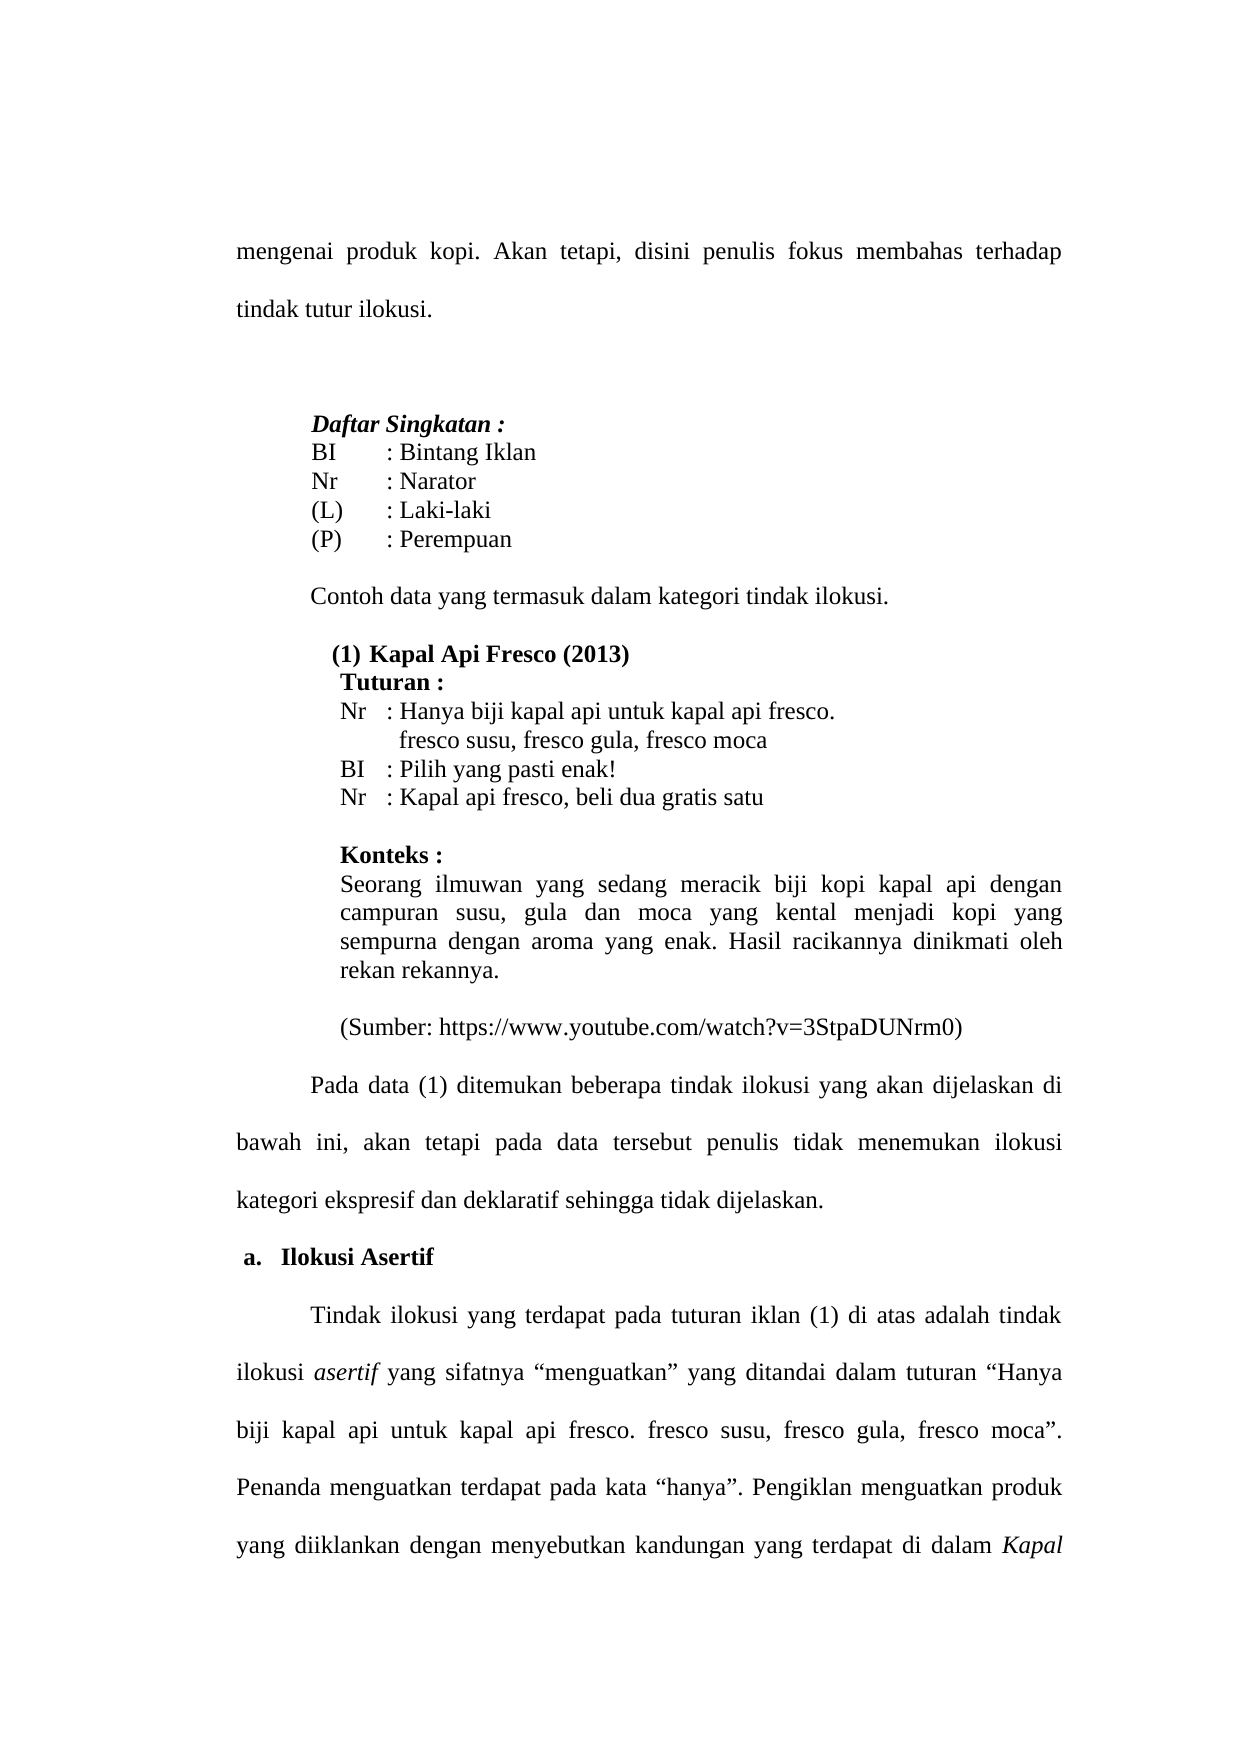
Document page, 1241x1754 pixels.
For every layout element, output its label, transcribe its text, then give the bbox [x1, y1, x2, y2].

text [236, 1300, 1063, 1559]
text Nr : Narator [236, 466, 1063, 495]
text Pada data (1) ditemukan beberapa tindak ilokusi yang akan dijelaskan di bawah ini, akan tetapi pada data tersebut penulis tidak menemukan ilokusi kategori ekspresif dan deklaratif sehingga tidak dijelaskan. [236, 1070, 1063, 1214]
list Ilokusi Asertif [243, 1242, 1063, 1271]
text (L) : Laki-laki [236, 495, 1063, 524]
list Contoh data yang termasuk dalam kategori tindak ilokusi. [236, 581, 1063, 610]
list fresco susu, fresco gula, fresco moca [340, 725, 1063, 754]
list Kapal Api Fresco (2013) [332, 639, 1063, 667]
list Nr : Kapal api fresco, beli dua gratis satu [340, 782, 1063, 811]
list BI : Pilih yang pasti enak! [340, 754, 1063, 782]
list Tuturan : [340, 667, 1063, 696]
list Nr : Hanya biji kapal api untuk kapal api fresco. [340, 696, 1063, 725]
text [236, 236, 1063, 322]
list Konteks : [340, 840, 1063, 869]
list Seorang ilmuwan yang sedang meracik biji kopi kapal api dengan campuran susu, gula dan moca yang kental menjadi kopi yang sempurna dengan aroma yang enak. Hasil racikannya dinikmati oleh rekan rekannya. [340, 869, 1063, 984]
list (Sumber: https://www.youtube.com/watch?v=3StpaDUNrm0) [340, 1012, 1063, 1041]
text Daftar Singkatan : [236, 409, 1063, 437]
text BI : Bintang Iklan [236, 437, 1063, 466]
text (P) : Perempuan [236, 524, 1063, 552]
